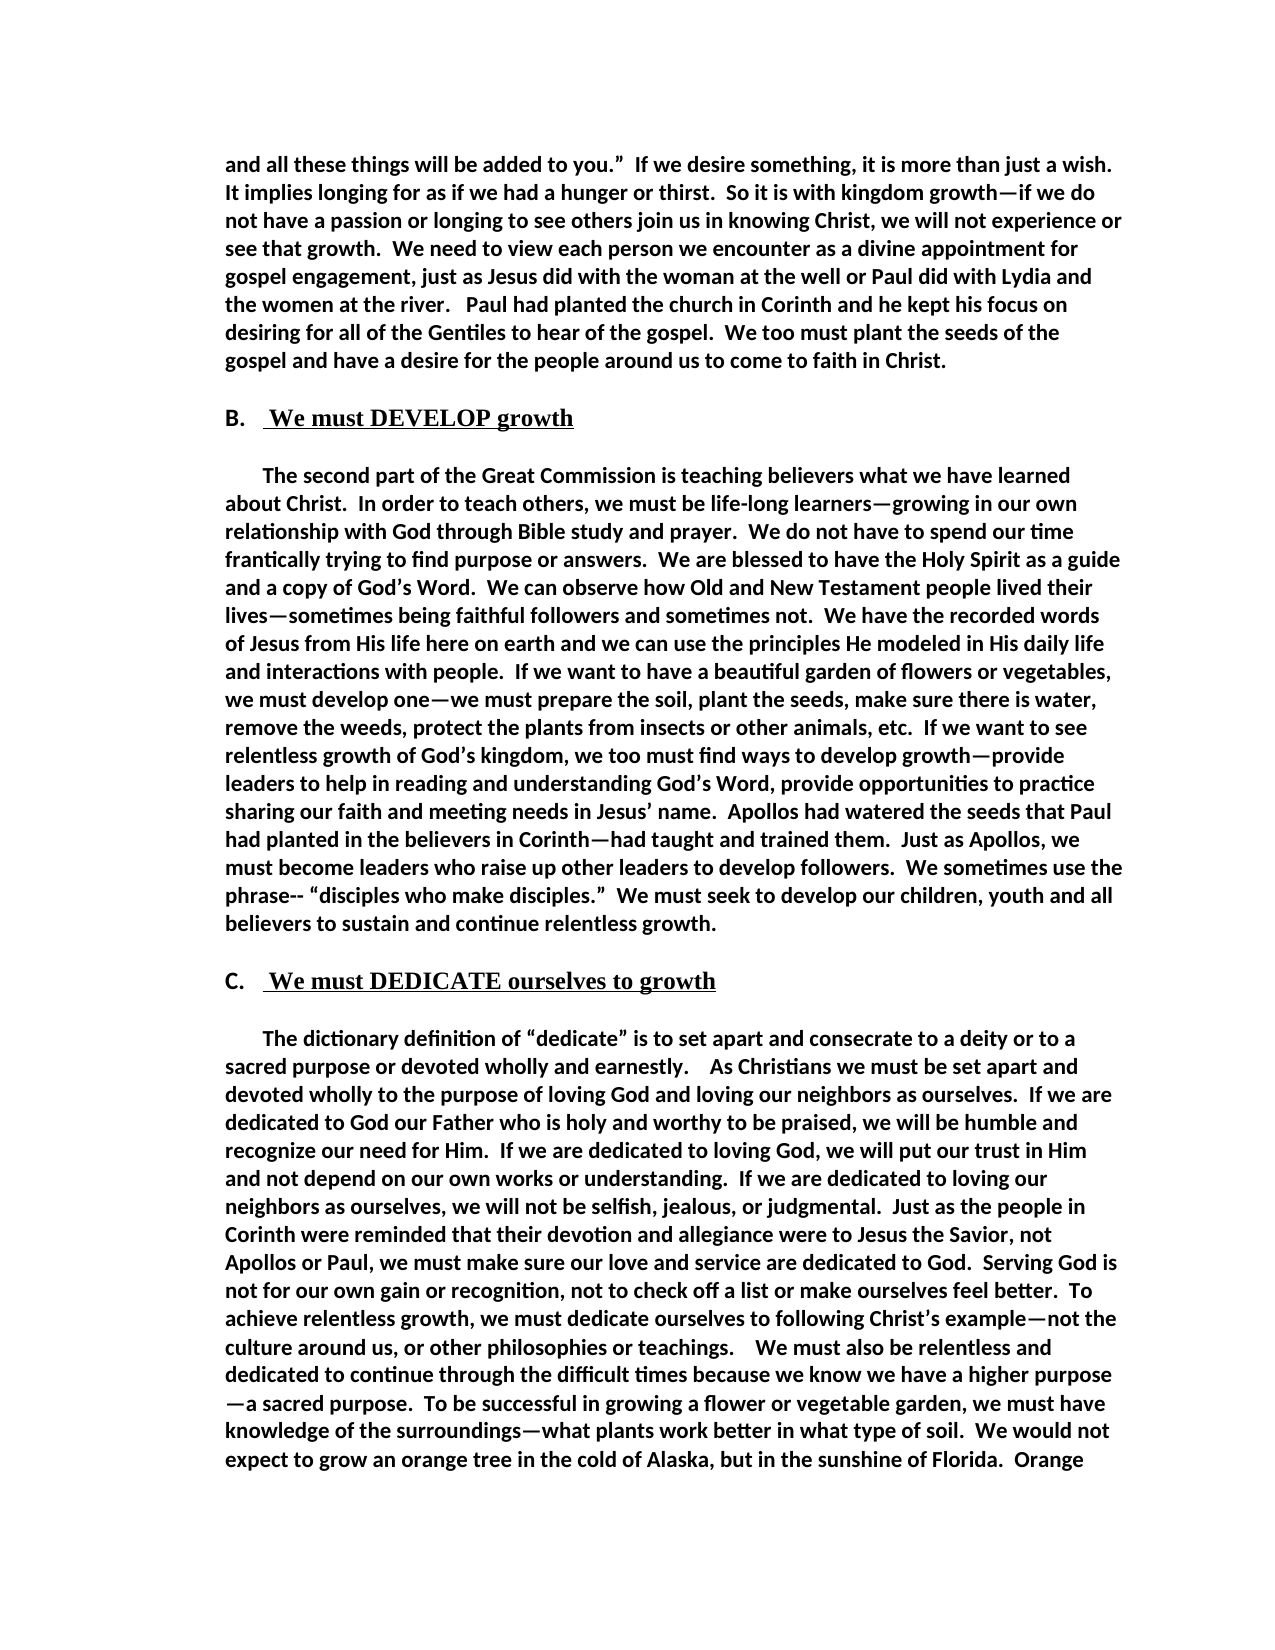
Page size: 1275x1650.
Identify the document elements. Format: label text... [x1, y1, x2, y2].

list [225, 1024, 1125, 1473]
list We must DEDICATE ourselves to growth [225, 965, 1125, 996]
list The second part of the Great Commission is teaching believers what we have learned about Christ. In order to teach others, we must be life-long learners—growing in our own relationship with God through Bible study and prayer. We do not have to spend our time frantically trying to find purpose or answers. We are blessed to have the Holy Spirit as a guide and a copy of God’s Word. We can observe how Old and New Testament people lived their lives—sometimes being faithful followers and sometimes not. We have the recorded words of Jesus from His life here on earth and we can use the principles He modeled in His daily life and interactions with people. If we want to have a beautiful garden of flowers or vegetables, we must develop one—we must prepare the soil, plant the seeds, make sure there is water, remove the weeds, protect the plants from insects or other animals, etc. If we want to see relentless growth of God’s kingdom, we too must find ways to develop growth—provide leaders to help in reading and understanding God’s Word, provide opportunities to practice sharing our faith and meeting needs in Jesus’ name. Apollos had watered the seeds that Paul had planted in the believers in Corinth—had taught and trained them. Just as Apollos, we must become leaders who raise up other leaders to develop followers. We sometimes use the phrase-- “disciples who make disciples.” We must seek to develop our children, youth and all believers to sustain and continue relentless growth. [225, 461, 1125, 937]
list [225, 150, 1125, 374]
list We must DEVELOP growth [225, 402, 1125, 433]
